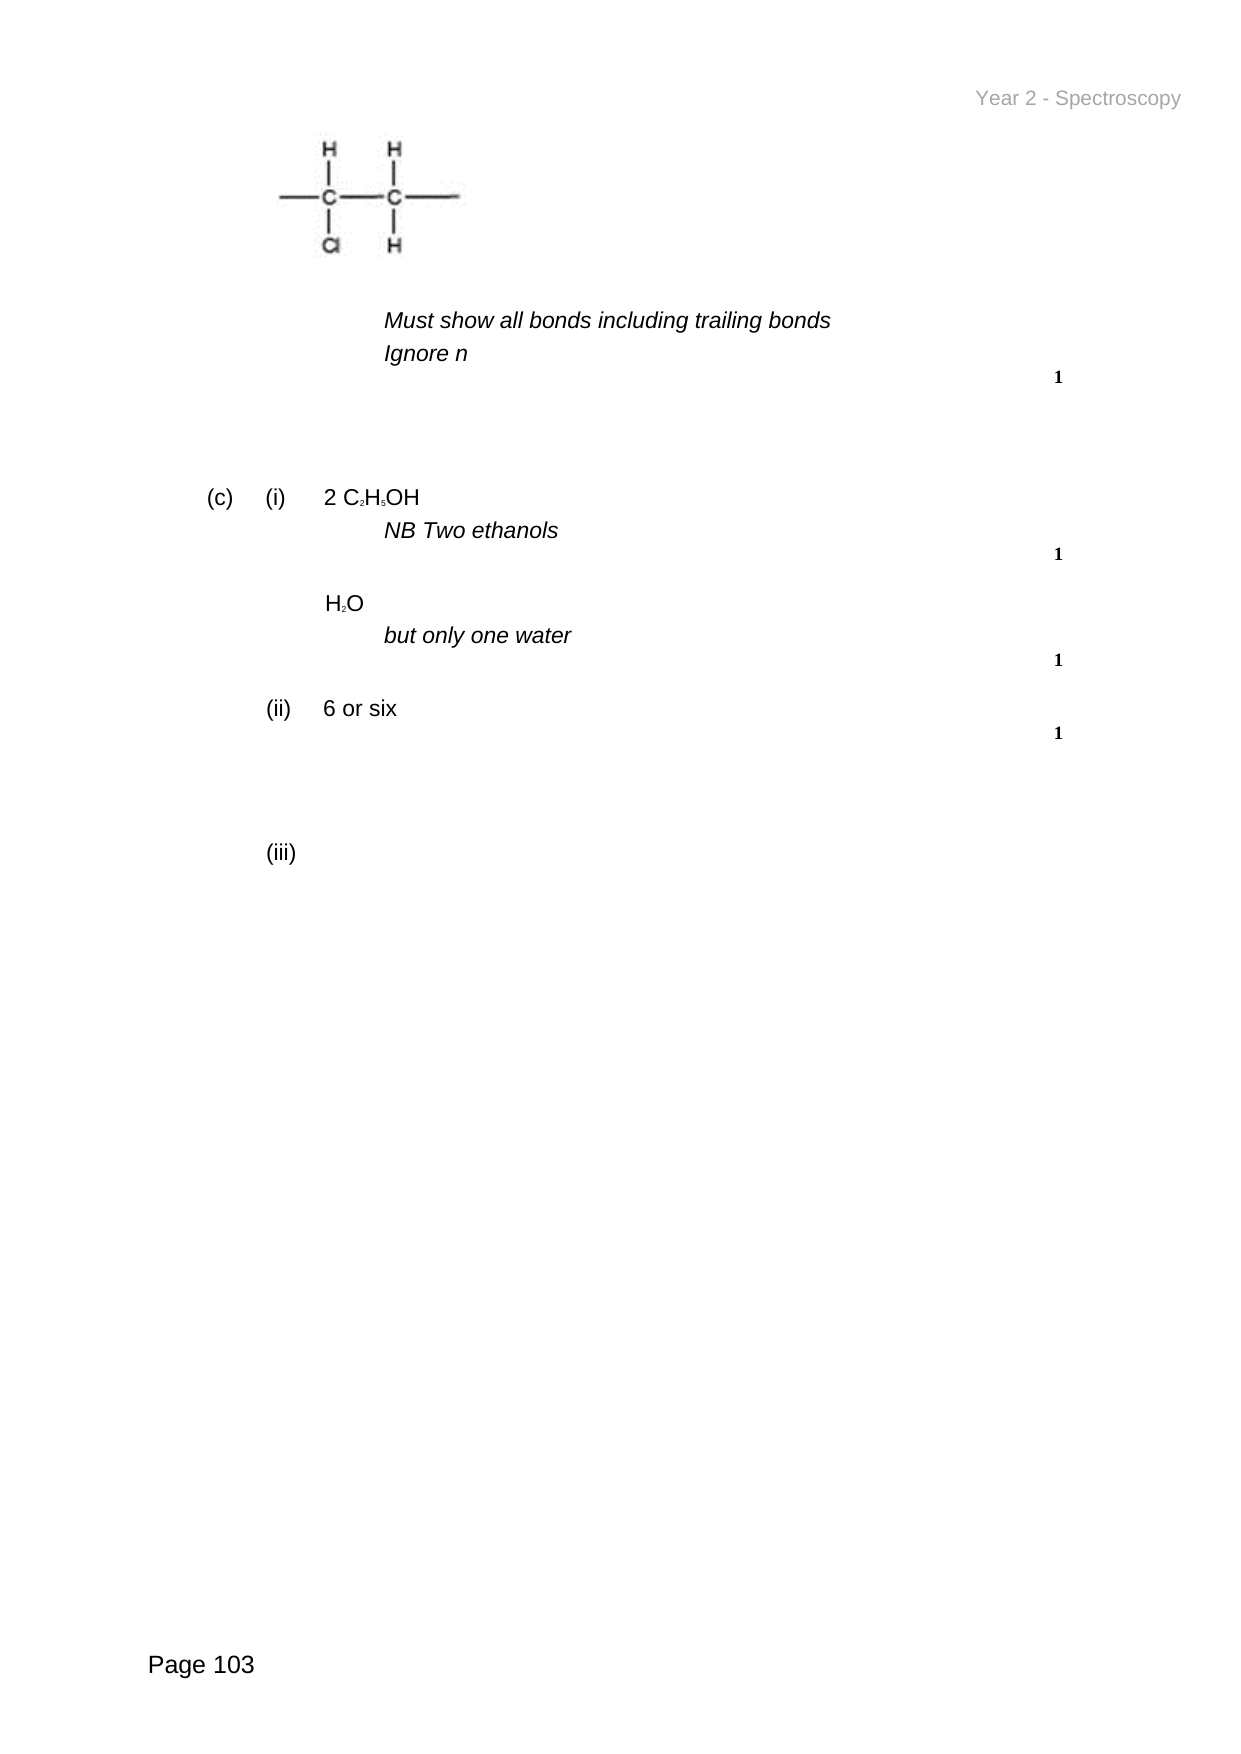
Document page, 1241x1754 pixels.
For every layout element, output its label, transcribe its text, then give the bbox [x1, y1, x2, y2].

text 1 [148, 649, 1063, 670]
text but only one water [384, 622, 1004, 649]
text 1 [148, 722, 1063, 743]
picture [265, 119, 502, 297]
text H2O [325, 590, 1122, 616]
text (c) (i) 2 C2H5OH [207, 484, 1122, 511]
text Must show all bonds including trailing bonds [384, 307, 1004, 334]
text Ignore n [384, 340, 1004, 366]
text (ii) 6 or six [266, 695, 1122, 722]
text 1 [148, 366, 1063, 388]
text (iii) [266, 839, 1122, 866]
text 1 [148, 543, 1063, 565]
text NB Two ethanols [384, 517, 1004, 543]
